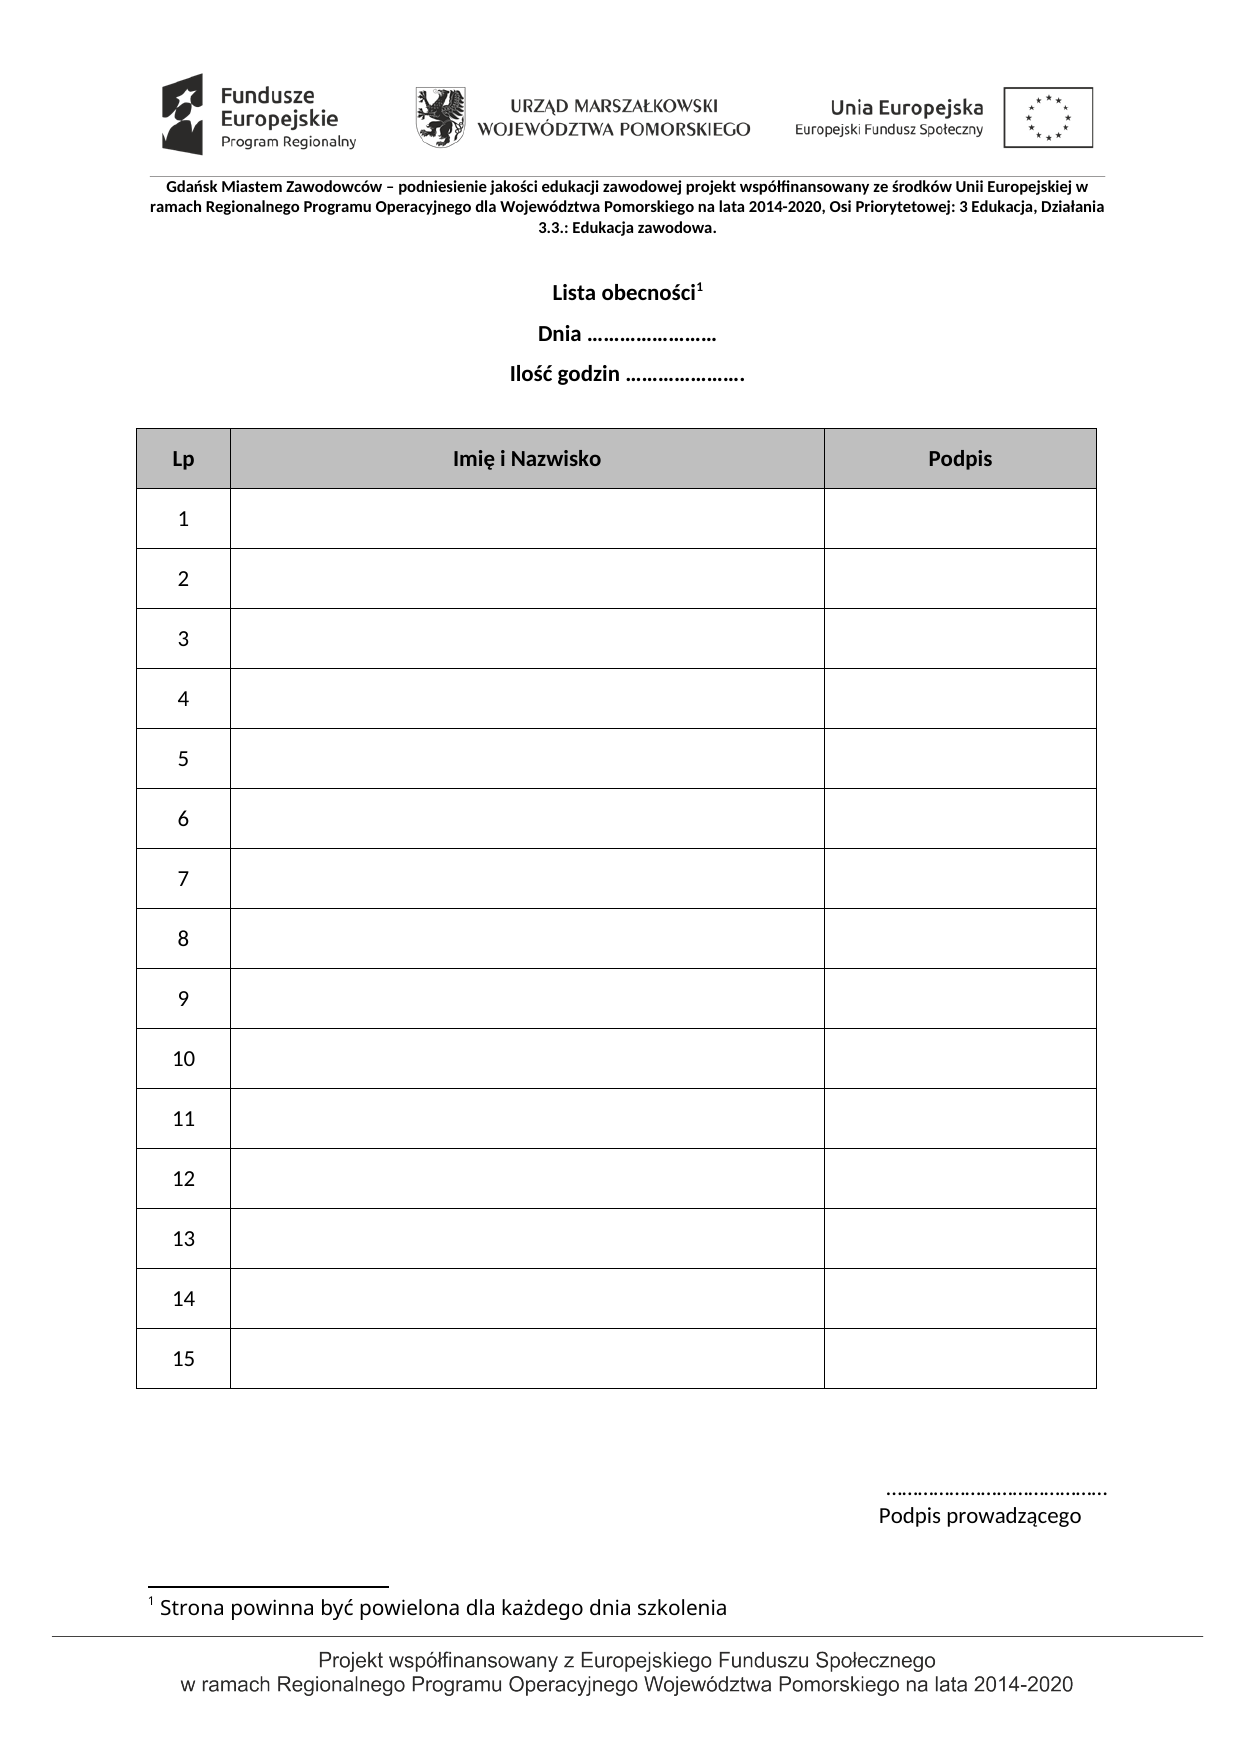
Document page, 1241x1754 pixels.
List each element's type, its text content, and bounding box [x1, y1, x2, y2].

table_cell [231, 549, 824, 608]
table_cell [231, 1209, 824, 1268]
table_cell [231, 1089, 824, 1148]
text Dnia …………………… [148, 319, 1107, 347]
table_cell [825, 609, 1096, 668]
table_cell [231, 489, 824, 548]
text Podpis prowadzącego [148, 1501, 1107, 1529]
table_header Imię i Nazwisko [231, 429, 824, 488]
table_cell [231, 1269, 824, 1328]
table_cell 12 [137, 1149, 230, 1208]
table_cell 14 [137, 1269, 230, 1328]
table_cell 5 [137, 729, 230, 788]
table_cell 11 [137, 1089, 230, 1148]
table_cell [231, 1149, 824, 1208]
table_cell 15 [137, 1329, 230, 1388]
table_cell 7 [137, 849, 230, 908]
table_cell [231, 1329, 824, 1388]
table_cell [231, 789, 824, 848]
table_cell 13 [137, 1209, 230, 1268]
table_cell [825, 789, 1096, 848]
table_cell [825, 849, 1096, 908]
table_header Lp [137, 429, 230, 488]
table_cell [231, 1029, 824, 1088]
table_cell [231, 669, 824, 728]
table_cell [825, 729, 1096, 788]
table_cell [825, 1149, 1096, 1208]
table_cell [825, 1329, 1096, 1388]
table_cell [825, 669, 1096, 728]
table_cell [825, 489, 1096, 548]
table_cell 10 [137, 1029, 230, 1088]
text Ilość godzin …………………. [148, 359, 1107, 387]
table_cell [231, 729, 824, 788]
table_cell [231, 849, 824, 908]
picture [149, 73, 1106, 177]
table_cell 8 [137, 909, 230, 968]
picture [51, 1636, 1204, 1696]
text Lista obecności [148, 278, 1107, 306]
table_header Podpis [825, 429, 1096, 488]
table_cell [825, 969, 1096, 1028]
table_cell [231, 969, 824, 1028]
table_cell 6 [137, 789, 230, 848]
table_cell 2 [137, 549, 230, 608]
table_cell 4 [137, 669, 230, 728]
table_cell 1 [137, 489, 230, 548]
table_cell [825, 1029, 1096, 1088]
table_cell [825, 1209, 1096, 1268]
table_cell [825, 1089, 1096, 1148]
table_cell [825, 1269, 1096, 1328]
table_cell 9 [137, 969, 230, 1028]
table_cell 3 [137, 609, 230, 668]
table_cell [825, 909, 1096, 968]
table_cell [825, 549, 1096, 608]
table_cell [231, 909, 824, 968]
text …………………………………… [523, 1473, 1107, 1501]
table_cell [231, 609, 824, 668]
